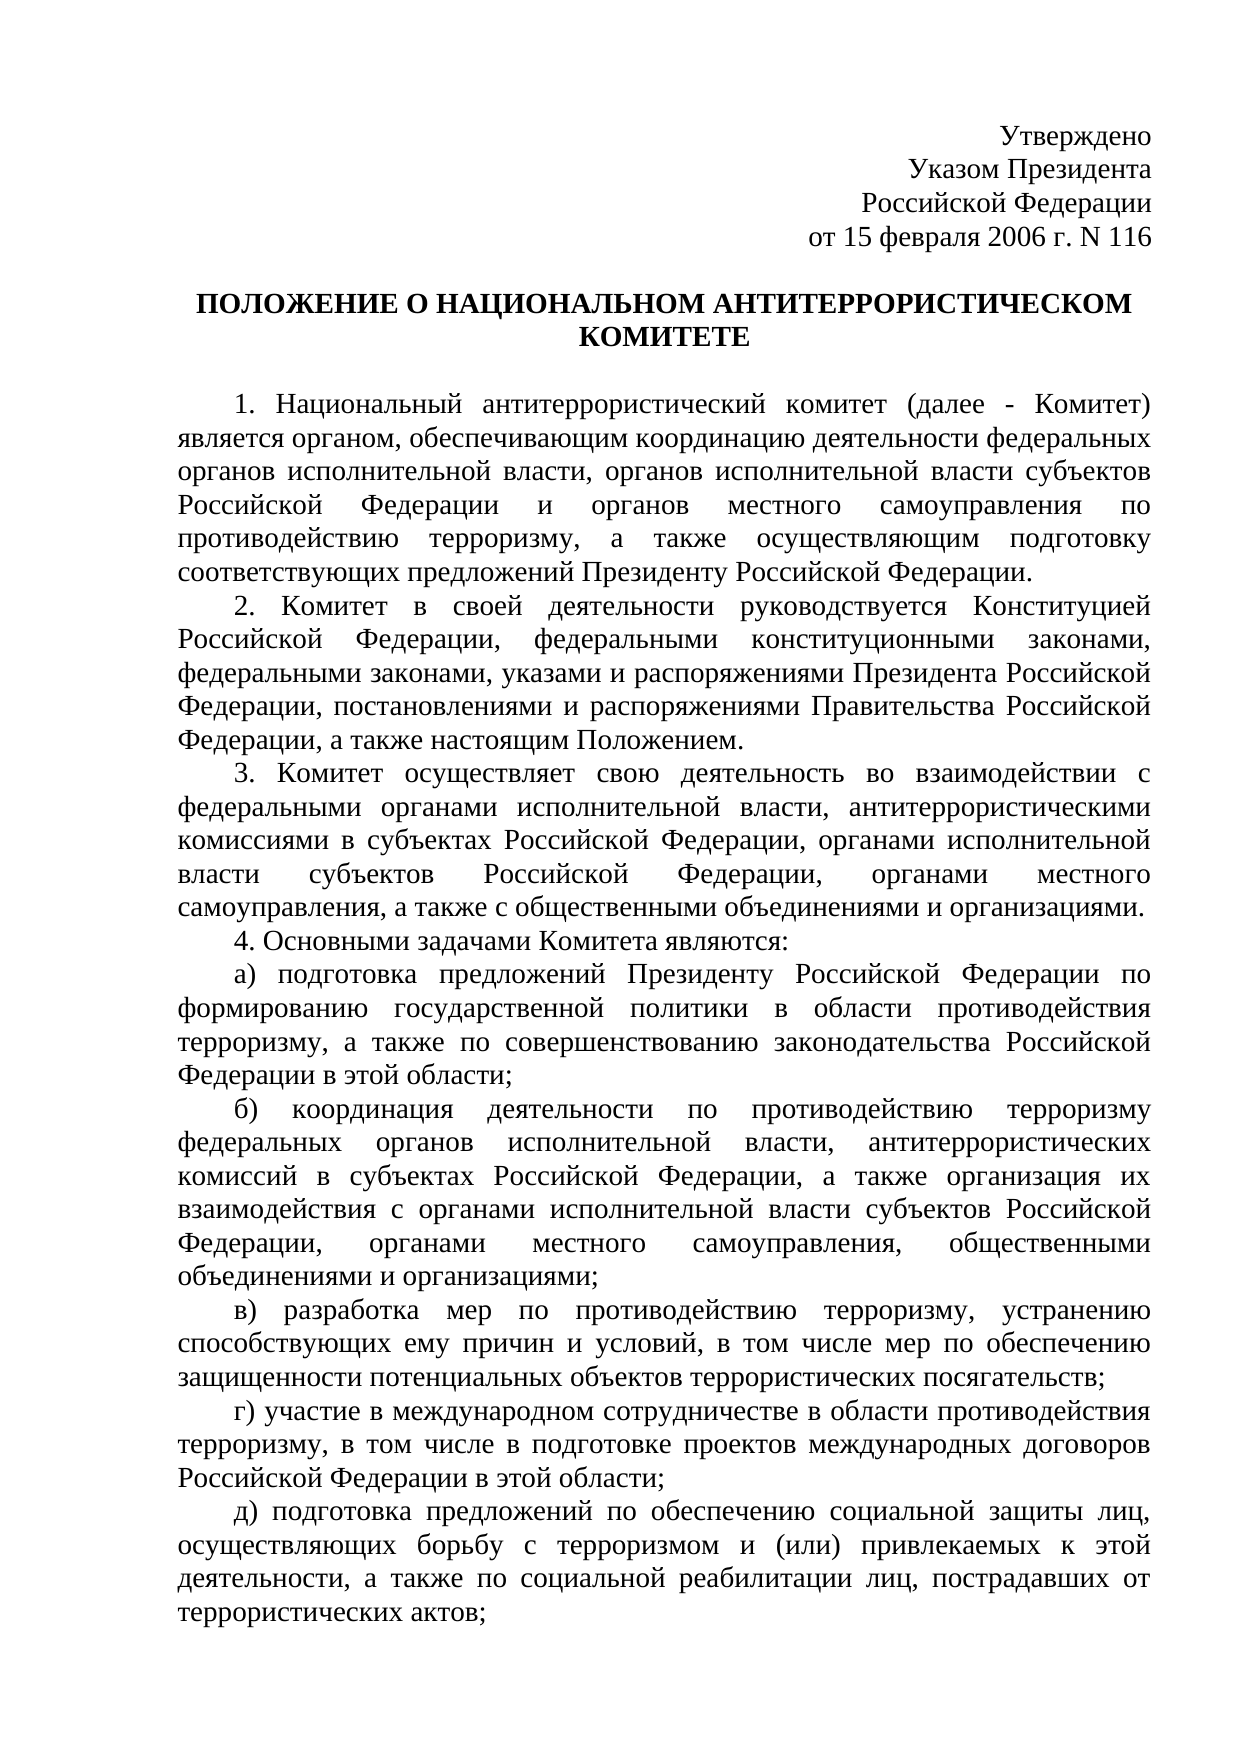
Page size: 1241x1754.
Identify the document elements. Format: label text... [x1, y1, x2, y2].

text б) координация деятельности по противодействию терроризму федеральных органов исполнительной власти, антитеррористических комиссий в субъектах Российской Федерации, а также организация их взаимодействия с органами исполнительной власти субъектов Российской Федерации, органами местного самоуправления, общественными объединениями и организациями; [177, 1091, 1152, 1292]
text Указом Президента [177, 152, 1152, 185]
text 1. Национальный антитеррористический комитет (далее - Комитет) является органом, обеспечивающим координацию деятельности федеральных органов исполнительной власти, органов исполнительной власти субъектов Российской Федерации и органов местного самоуправления по противодействию терроризму, а также осуществляющим подготовку соответствующих предложений Президенту Российской Федерации. [177, 386, 1152, 588]
text 4. Основными задачами Комитета являются: [177, 923, 1152, 957]
text д) подготовка предложений по обеспечению социальной защиты лиц, осуществляющих борьбу с терроризмом и (или) привлекаемых к этой деятельности, а также по социальной реабилитации лиц, пострадавших от террористических актов; [177, 1493, 1152, 1627]
text Российской Федерации [177, 185, 1152, 219]
text 3. Комитет осуществляет свою деятельность во взаимодействии с федеральными органами исполнительной власти, антитеррористическими комиссиями в субъектах Российской Федерации, органами исполнительной власти субъектов Российской Федерации, органами местного самоуправления, а также с общественными объединениями и организациями. [177, 755, 1152, 923]
text в) разработка мер по противодействию терроризму, устранению способствующих ему причин и условий, в том числе мер по обеспечению защищенности потенциальных объектов террористических посягательств; [177, 1292, 1152, 1393]
text а) подготовка предложений Президенту Российской Федерации по формированию государственной политики в области противодействия терроризму, а также по совершенствованию законодательства Российской Федерации в этой области; [177, 957, 1152, 1091]
text ПОЛОЖЕНИЕ О НАЦИОНАЛЬНОМ АНТИТЕРРОРИСТИЧЕСКОМ КОМИТЕТЕ [177, 286, 1152, 353]
text 2. Комитет в своей деятельности руководствуется Конституцией Российской Федерации, федеральными конституционными законами, федеральными законами, указами и распоряжениями Президента Российской Федерации, постановлениями и распоряжениями Правительства Российской Федерации, а также настоящим Положением. [177, 588, 1152, 755]
text от 15 февраля 2006 г. N 116 [177, 219, 1152, 252]
text Утверждено [177, 118, 1152, 152]
text г) участие в международном сотрудничестве в области противодействия терроризму, в том числе в подготовке проектов международных договоров Российской Федерации в этой области; [177, 1393, 1152, 1493]
